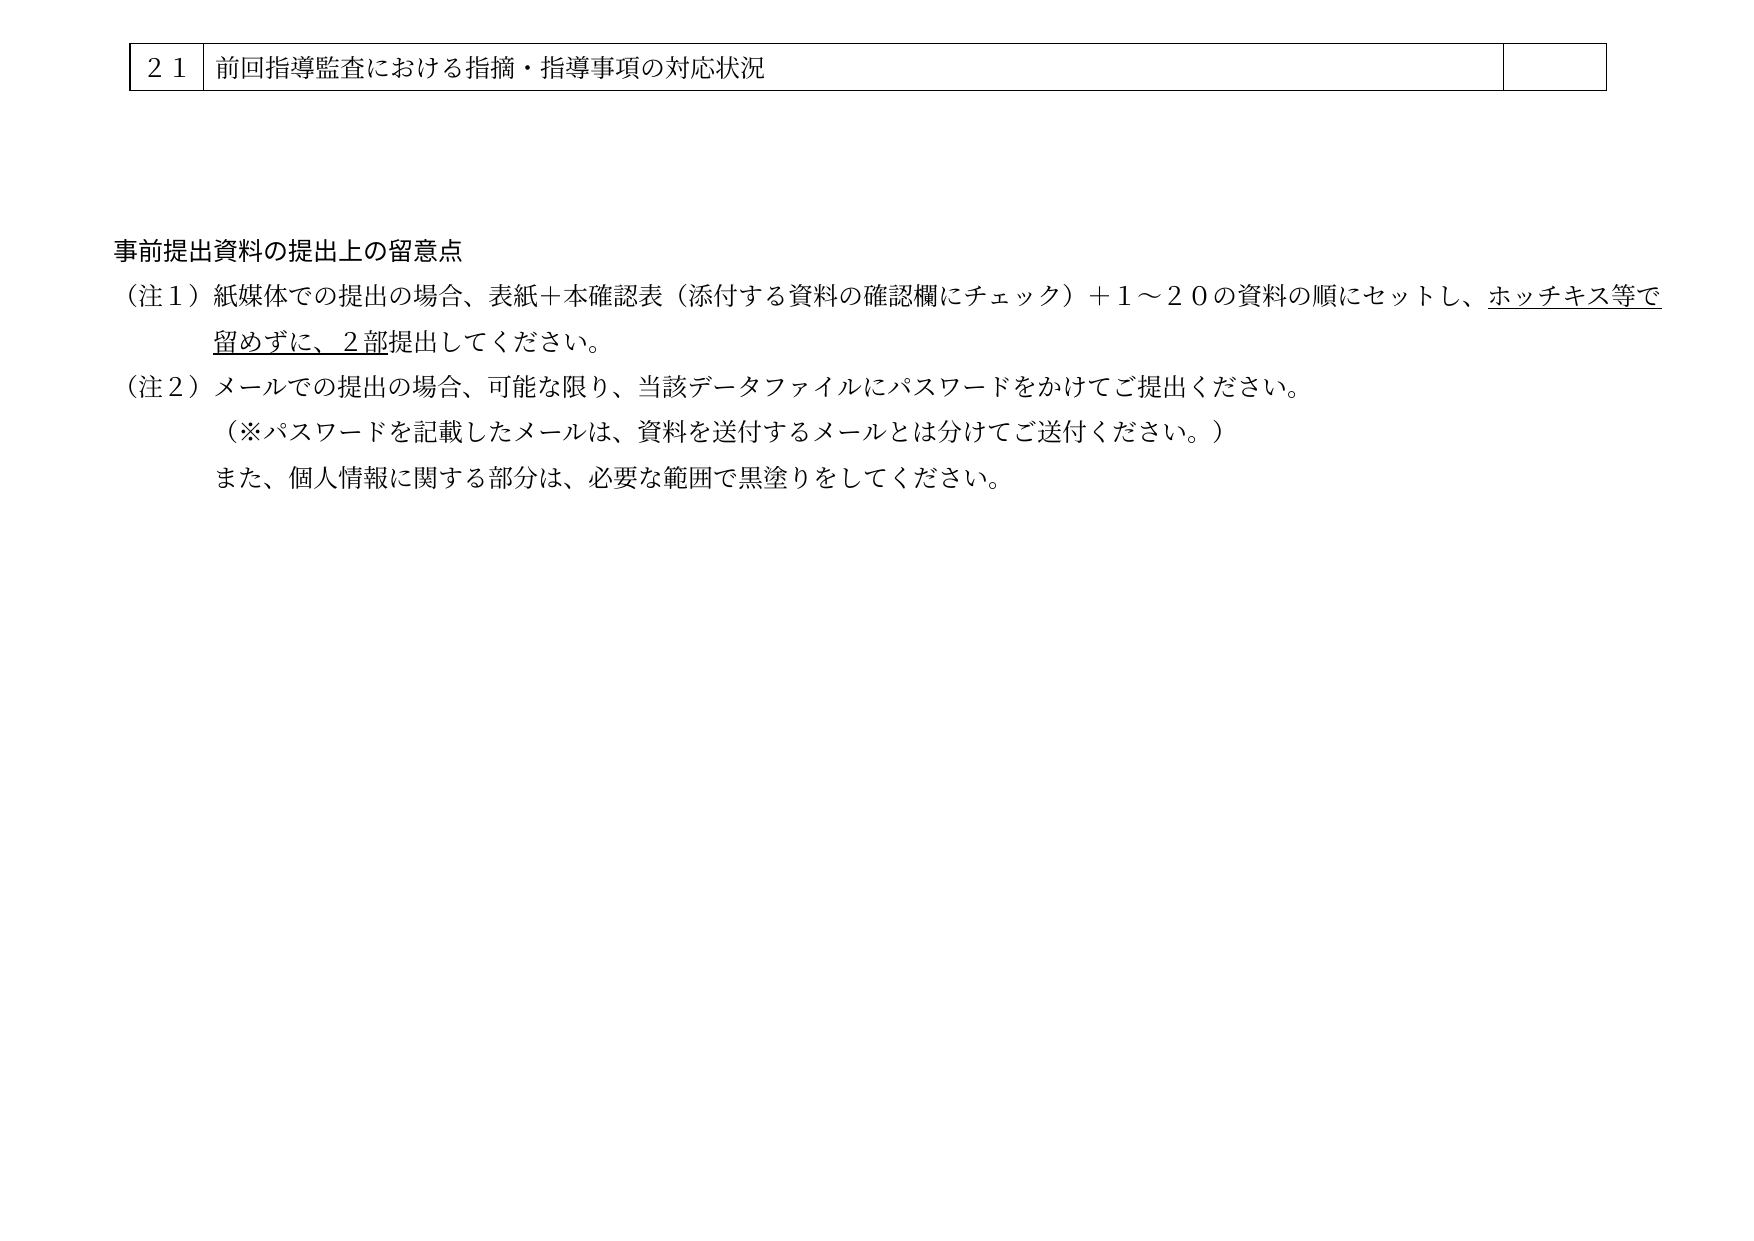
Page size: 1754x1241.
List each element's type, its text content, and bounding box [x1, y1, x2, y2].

text 事前提出資料の提出上の留意点 [100, 227, 1671, 272]
table_cell ２１ [131, 44, 203, 89]
text また、個人情報に関する部分は、必要な範囲で黒塗りをしてください。 [100, 454, 1671, 499]
text （注２）メールでの提出の場合、可能な限り、当該データファイルにパスワードをかけてご提出ください。 [100, 363, 1671, 408]
text 留めずに、２部提出してください。 [100, 318, 1671, 363]
table_cell [1504, 44, 1606, 89]
table_cell 前回指導監査における指摘・指導事項の対応状況 [204, 44, 1503, 89]
text （※パスワードを記載したメールは、資料を送付するメールとは分けてご送付ください。） [100, 408, 1671, 454]
text （注１）紙媒体での提出の場合、表紙＋本確認表（添付する資料の確認欄にチェック）＋１～２０の資料の順にセットし、ホッチキス等で [100, 272, 1671, 318]
